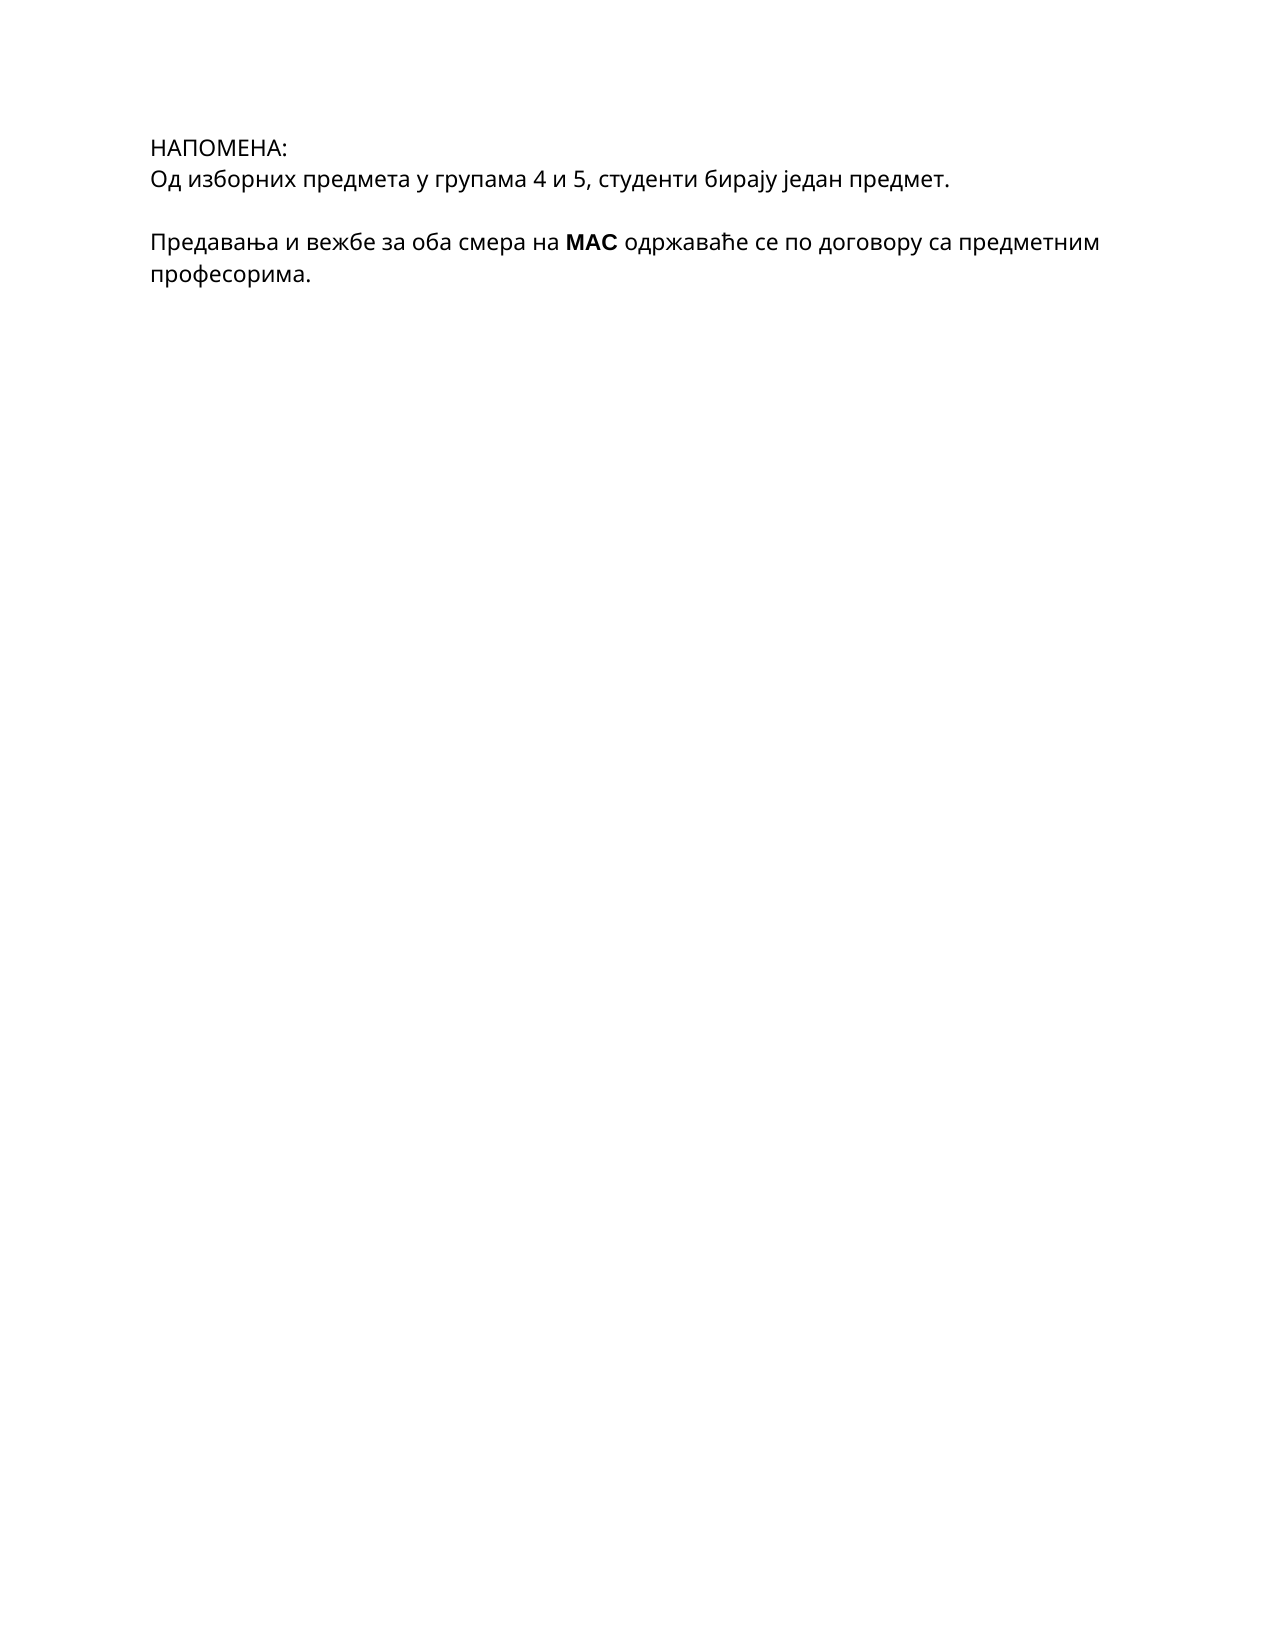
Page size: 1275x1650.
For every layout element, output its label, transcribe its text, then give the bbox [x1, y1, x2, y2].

text Од изборних предмета у групама 4 и 5, студенти бирају један предмет. [150, 163, 1167, 194]
text НАПОМЕНА: [150, 132, 1167, 163]
text Предавања и вежбе за оба смера на МАС одржаваће се по договору са предметним професорима. [150, 226, 1167, 289]
